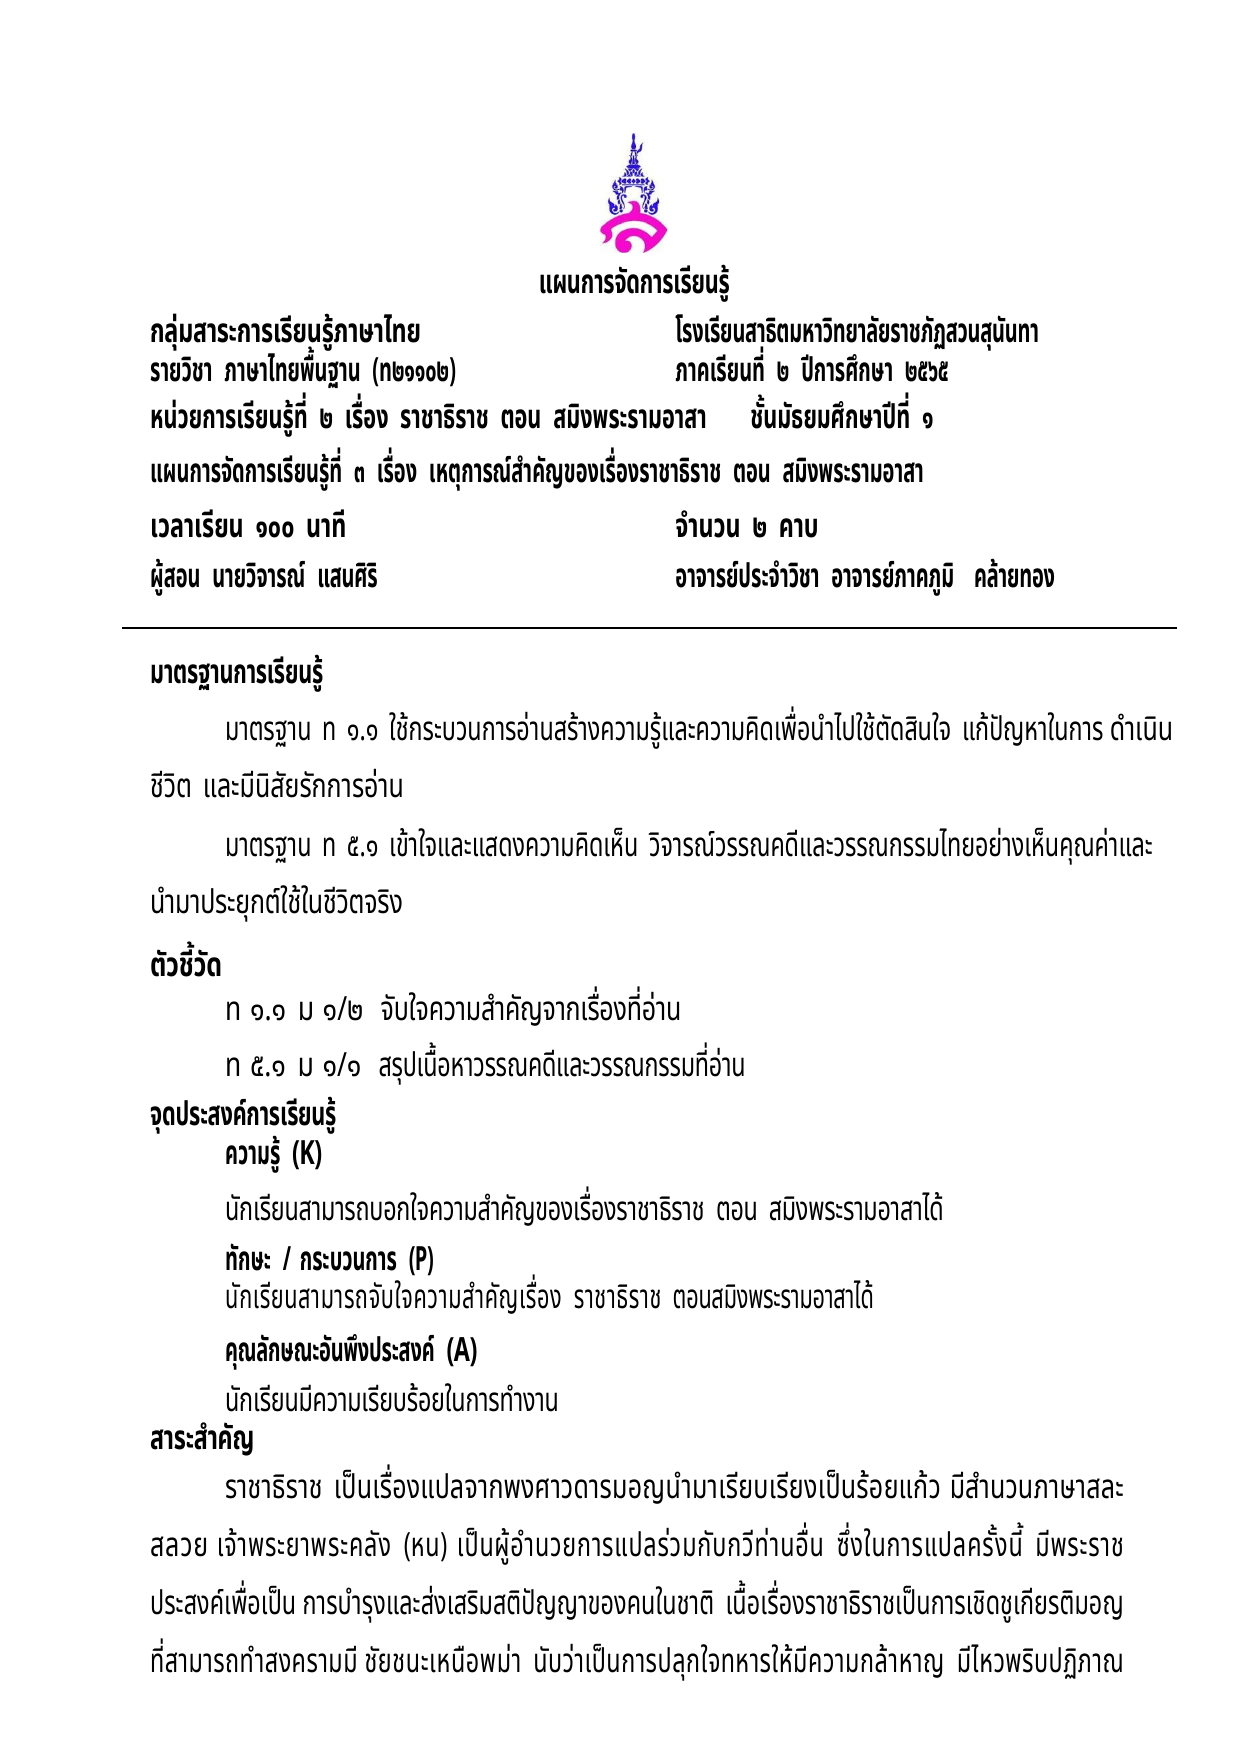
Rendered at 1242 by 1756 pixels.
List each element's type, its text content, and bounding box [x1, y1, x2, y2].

text นักเรียนสามารถบอกใจความสำคัญของเรื่องราชาธิราช ตอน สมิงพระรามอาสาได้ [225, 1184, 1175, 1235]
text นักเรียนมีความเรียบร้อยในการทำงาน [225, 1382, 1175, 1418]
text ความรู้ (K) [225, 1133, 1175, 1172]
text มาตรฐาน ท ๑.๑ ใช้กระบวนการอ่านสร้างความรู้และความคิดเพื่อนำไปใช้ตัดสินใจ แก้ปัญหาในการ ดำเนินชีวิต และมีนิสัยรักการอ่าน [150, 704, 1175, 813]
subtitle ตัวชี้วัด [150, 941, 1175, 991]
text แผนการจัดการเรียนรู้ [539, 258, 1175, 308]
text มาตรฐาน ท ๕.๑ เข้าใจและแสดงความคิดเห็น วิจารณ์วรรณคดีและวรรณกรรมไทยอย่างเห็นคุณค่าและ นำมาประยุกต์ใช้ในชีวิตจริง [150, 820, 1175, 929]
text มาตรฐานการเรียนรู้ [150, 648, 1175, 698]
subtitle จุดประสงค์การเรียนรู้ [150, 1094, 1175, 1133]
text ท ๕.๑ ม ๑/๑ สรุปเนื้อหาวรรณคดีและวรรณกรรมที่อ่าน [225, 1041, 1175, 1091]
text หน่วยการเรียนรู้ที่ ๒ เรื่อง ราชาธิราช ตอน สมิงพระรามอาสา ชั้นมัธยมศึกษาปีที่ ๑ แผนการจัดการเรียนรู้ที่ ๓ เรื่อง เหตุการณ์สำคัญของเรื่องราชาธิราช ตอน สมิงพระรามอาสา เวลาเรียน ๑๐๐ นาที จำนวน ๒ คาบ [150, 393, 973, 552]
text กลุ่มสาระการเรียนรู้ภาษาไทย โรงเรียนสาธิตมหาวิทยาลัยราชภัฏสวนสุนันทา [150, 312, 1175, 350]
subtitle สาระสำคัญ [150, 1418, 1175, 1457]
text ท ๑.๑ ม ๑/๒ จับใจความสำคัญจากเรื่องที่อ่าน [225, 991, 1175, 1028]
text รายวิชา ภาษาไทยพื้นฐาน (ท๒๑๑๐๒) ภาคเรียนที่ ๒ ปีการศึกษา ๒๕๖๕ [150, 350, 1175, 389]
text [150, 1463, 1124, 1687]
subtitle ทักษะ / กระบวนการ (P) [225, 1238, 1175, 1278]
picture [599, 133, 668, 253]
text ผู้สอน นายวิจารณ์ แสนศิริ อาจารย์ประจำวิชา อาจารย์ภาคภูมิ คล้ายทอง [150, 556, 1175, 596]
text นักเรียนสามารถจับใจความสำคัญเรื่อง ราชาธิราช ตอนสมิงพระรามอาสาได้ [225, 1278, 1175, 1316]
subtitle คุณลักษณะอันพึงประสงค์ (A) [225, 1326, 1175, 1376]
